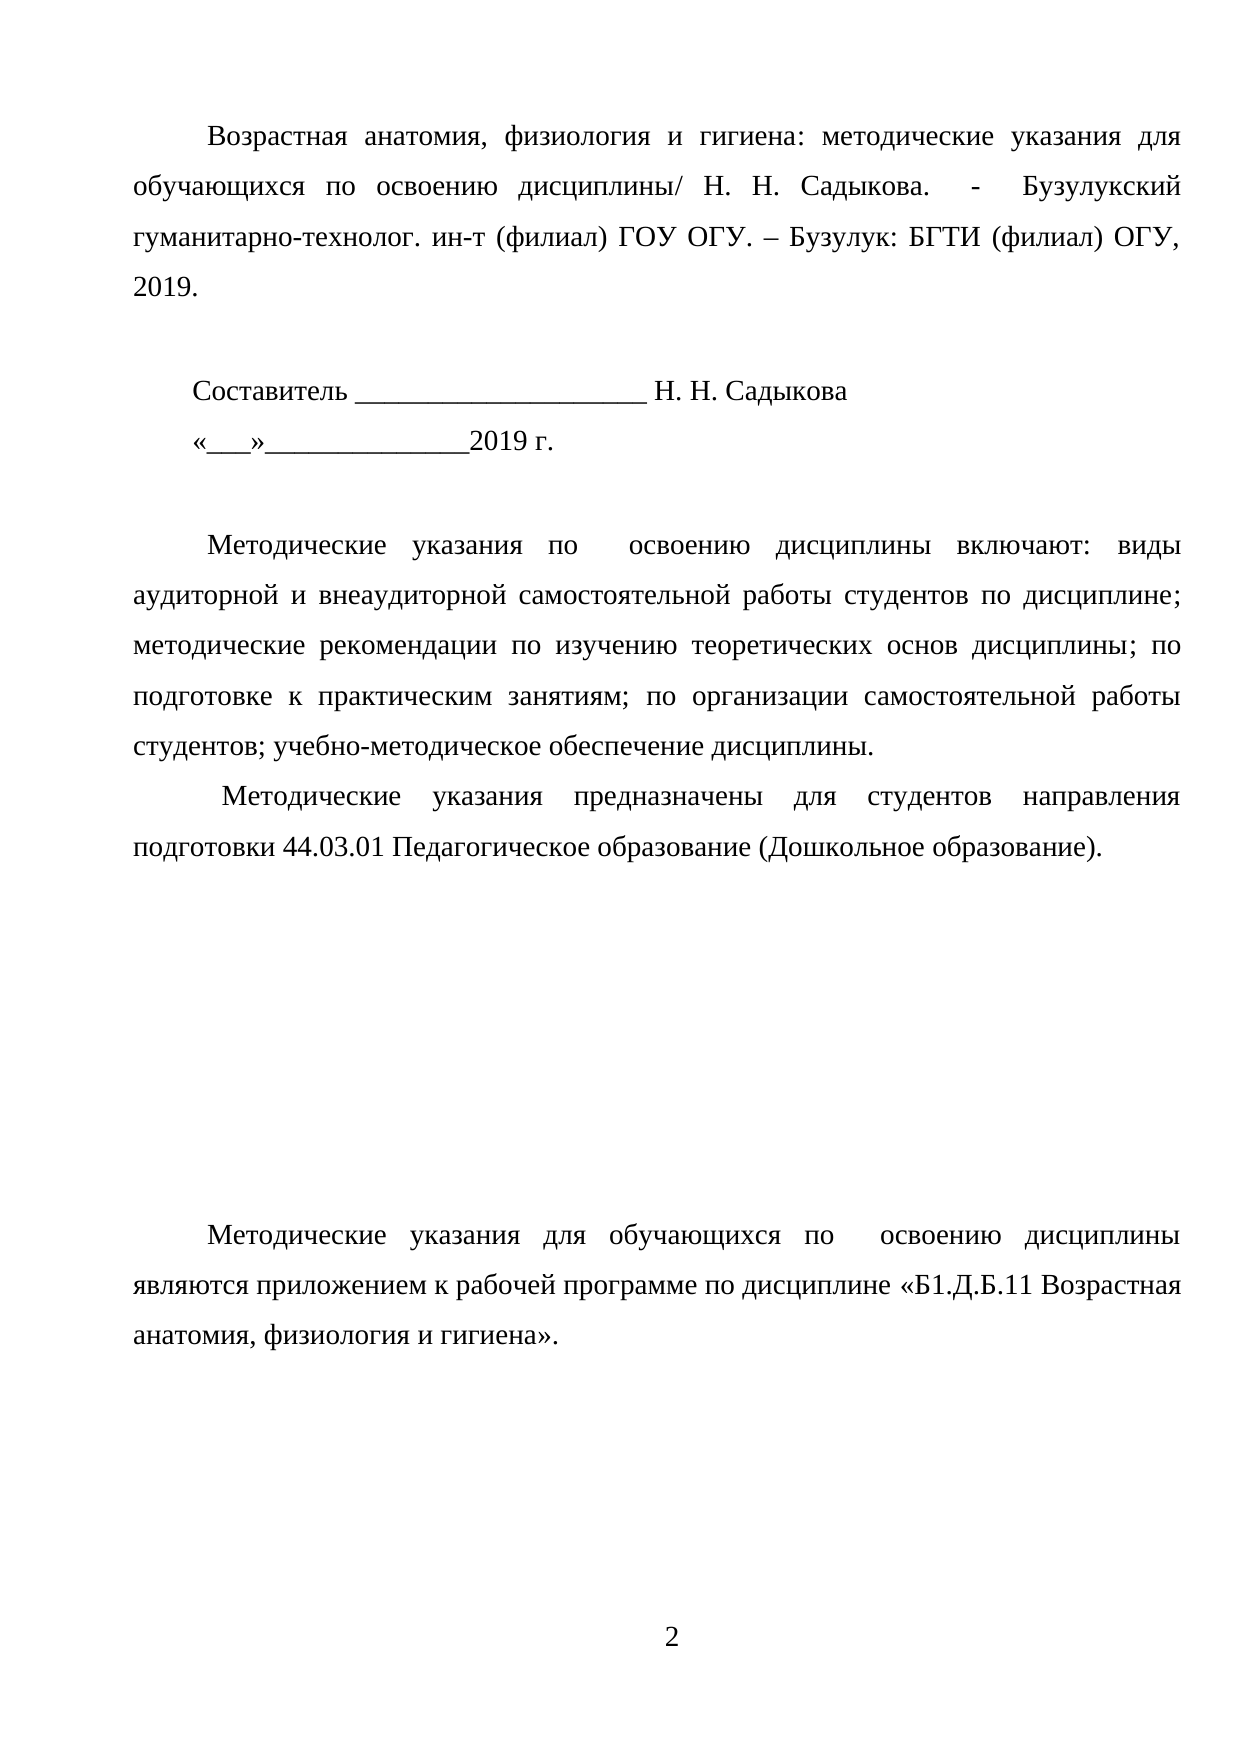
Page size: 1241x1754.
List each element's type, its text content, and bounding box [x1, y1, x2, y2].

text Возрастная анатомия, физиология и гигиена: методические указания для обучающихся по освоению дисциплины/ Н. Н. Садыкова. - Бузулукский гуманитарно-технолог. ин-т (филиал) ГОУ ОГУ. – Бузулук: БГТИ (филиал) ОГУ, 2019. [133, 118, 1181, 303]
text Методические указания по освоению дисциплины включают: виды аудиторной и внеаудиторной самостоятельной работы студентов по дисциплине; методические рекомендации по изучению теоретических основ дисциплины; по подготовке к практическим занятиям; по организации самостоятельной работы студентов; учебно-методическое обеспечение дисциплины. [133, 527, 1181, 762]
text Составитель ____________________ Н. Н. Садыкова [133, 373, 1181, 406]
text Методические указания предназначены для студентов направления подготовки 44.03.01 Педагогическое образование (Дошкольное образование). [133, 778, 1181, 862]
text Методические указания для обучающихся по освоению дисциплины являются приложением к рабочей программе по дисциплине «Б1.Д.Б.11 Возрастная анатомия, физиология и гигиена». [133, 1217, 1181, 1351]
text «___»______________2019 г. [133, 423, 1181, 457]
